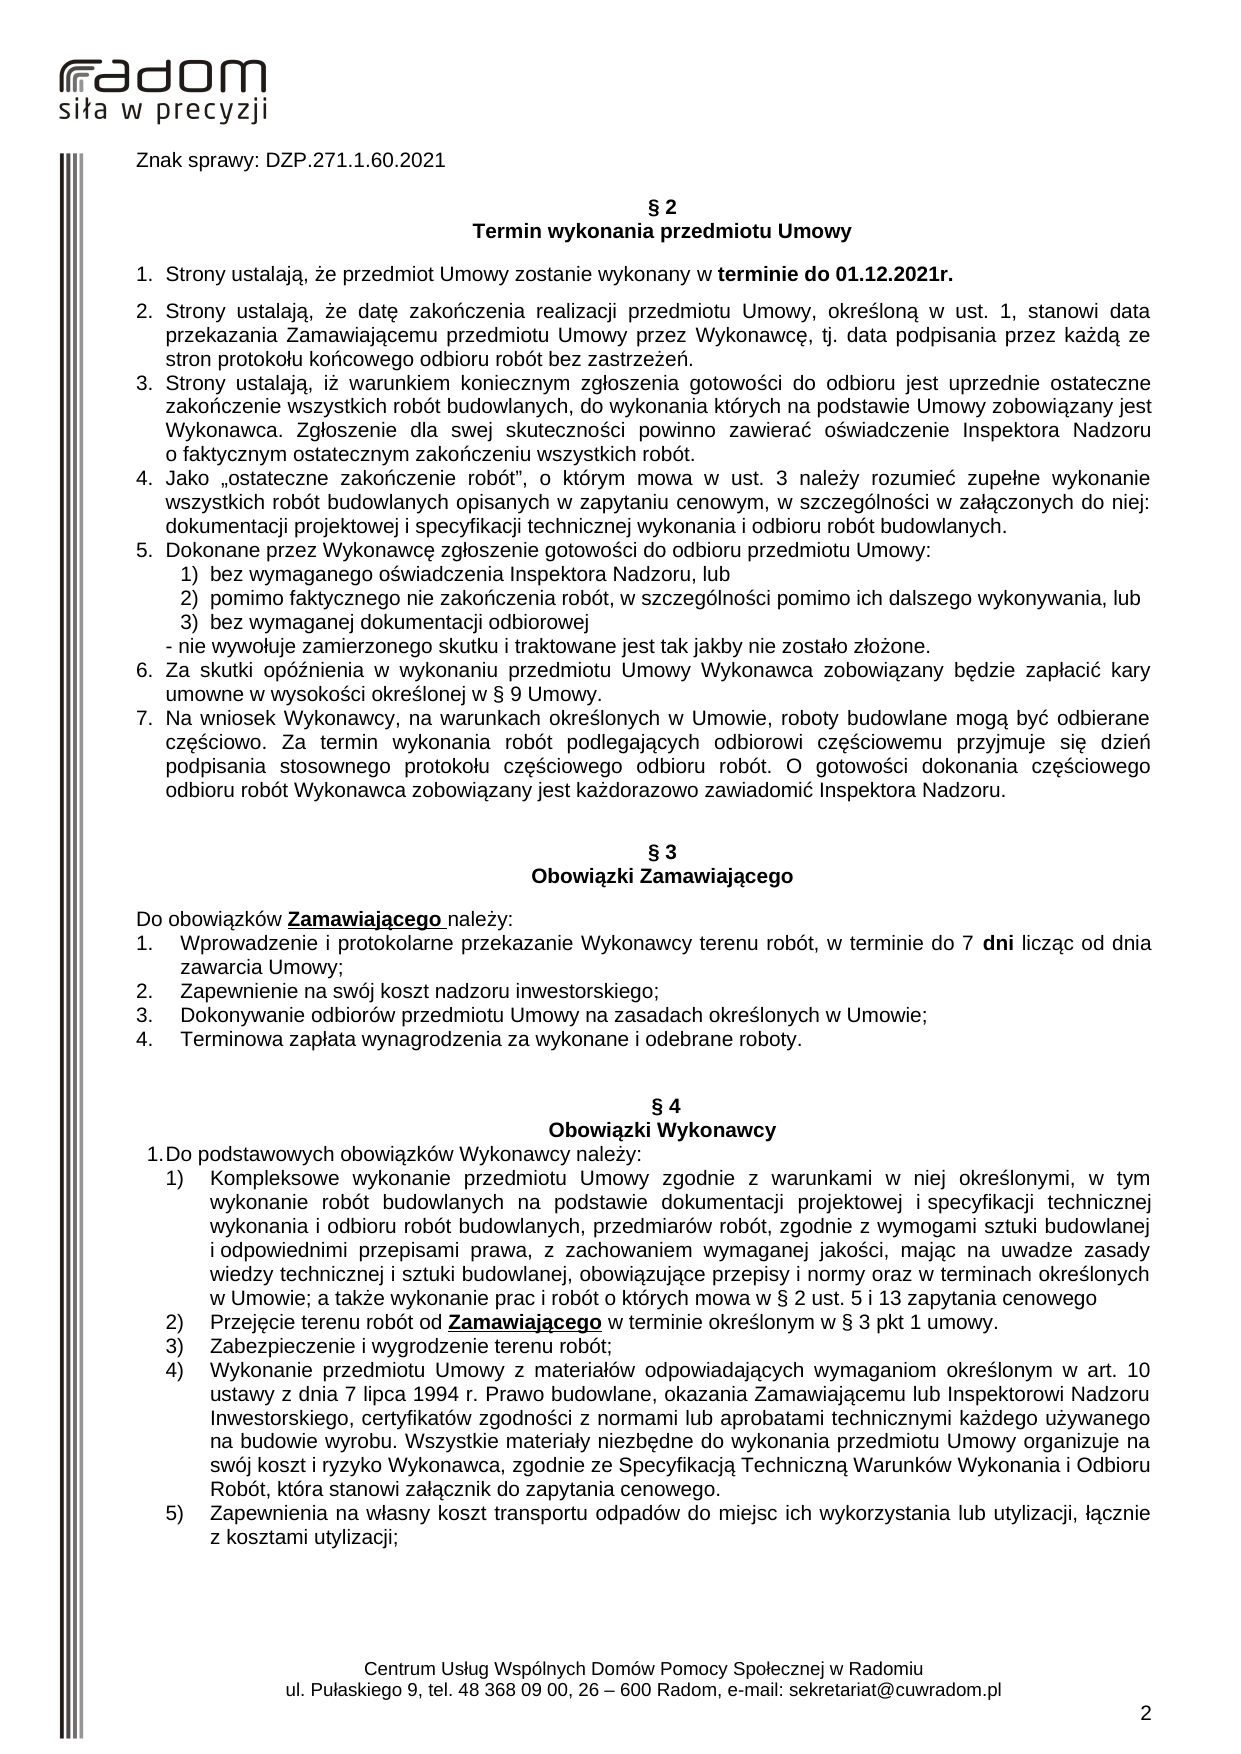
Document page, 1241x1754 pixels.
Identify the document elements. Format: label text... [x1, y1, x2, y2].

list Jako „ostateczne zakończenie robót”, o którym mowa w ust. 3 należy rozumieć zupełne wykonanie wszystkich robót budowlanych opisanych w zapytaniu cenowym, w szczególności w załączonych do niej: dokumentacji projektowej i specyfikacji technicznej wykonania i odbioru robót budowlanych. [136, 466, 1152, 538]
text Termin wykonania przedmiotu Umowy [173, 219, 1152, 243]
list Zabezpieczenie i wygrodzenie terenu robót; [165, 1333, 1152, 1357]
list Dokonane przez Wykonawcę zgłoszenie gotowości do odbioru przedmiotu Umowy: [136, 538, 1152, 562]
text Do obowiązków Zamawiającego należy: [136, 907, 1152, 931]
picture [0, 0, 1229, 1739]
text § 2 [173, 195, 1152, 219]
text Obowiązki Zamawiającego [173, 864, 1152, 888]
list Strony ustalają, iż warunkiem koniecznym zgłoszenia gotowości do odbioru jest uprzednie ostateczne zakończenie wszystkich robót budowlanych, do wykonania których na podstawie Umowy zobowiązany jest Wykonawca. Zgłoszenie dla swej skuteczności powinno zawierać oświadczenie Inspektora Nadzoru o faktycznym ostatecznym zakończeniu wszystkich robót. [136, 370, 1152, 466]
list Przejęcie terenu robót od Zamawiającego w terminie określonym w § 3 pkt 1 umowy. [165, 1309, 1152, 1333]
list Zapewnienie na swój koszt nadzoru inwestorskiego; [136, 979, 1152, 1003]
list Do podstawowych obowiązków Wykonawcy należy: [147, 1142, 1152, 1166]
list Wykonanie przedmiotu Umowy z materiałów odpowiadających wymaganiom określonym w art. 10 ustawy z dnia 7 lipca 1994 r. Prawo budowlane, okazania Zamawiającemu lub Inspektorowi Nadzoru Inwestorskiego, certyfikatów zgodności z normami lub aprobatami technicznymi każdego używanego na budowie wyrobu. Wszystkie materiały niezbędne do wykonania przedmiotu Umowy organizuje na swój koszt i ryzyko Wykonawca, zgodnie ze Specyfikacją Techniczną Warunków Wykonania i Odbioru Robót, która stanowi załącznik do zapytania cenowego. [165, 1357, 1152, 1501]
text § 4 [180, 1094, 1152, 1118]
list Wprowadzenie i protokolarne przekazanie Wykonawcy terenu robót, w terminie do 7 dni licząc od dnia zawarcia Umowy; [136, 931, 1152, 979]
text - nie wywołuje zamierzonego skutku i traktowane jest tak jakby nie zostało złożone. [165, 634, 1152, 658]
text § 3 [173, 840, 1152, 864]
list Kompleksowe wykonanie przedmiotu Umowy zgodnie z warunkami w niej określonymi, w tym wykonanie robót budowlanych na podstawie dokumentacji projektowej i specyfikacji technicznej wykonania i odbioru robót budowlanych, przedmiarów robót, zgodnie z wymogami sztuki budowlanej i odpowiednimi przepisami prawa, z zachowaniem wymaganej jakości, mając na uwadze zasady wiedzy technicznej i sztuki budowlanej, obowiązujące przepisy i normy oraz w terminach określonych w Umowie; a także wykonanie prac i robót o których mowa w § 2 ust. 5 i 13 zapytania cenowego [165, 1166, 1152, 1309]
list pomimo faktycznego nie zakończenia robót, w szczególności pomimo ich dalszego wykonywania, lub [180, 586, 1152, 610]
list Strony ustalają, że przedmiot Umowy zostanie wykonany w terminie do 01.12.2021r. [136, 262, 1152, 286]
list Strony ustalają, że datę zakończenia realizacji przedmiotu Umowy, określoną w ust. 1, stanowi data przekazania Zamawiającemu przedmiotu Umowy przez Wykonawcę, tj. data podpisania przez każdą ze stron protokołu końcowego odbioru robót bez zastrzeżeń. [136, 298, 1152, 370]
list Zapewnienia na własny koszt transportu odpadów do miejsc ich wykorzystania lub utylizacji, łącznie z kosztami utylizacji; [165, 1501, 1152, 1549]
list bez wymaganej dokumentacji odbiorowej [180, 610, 1152, 634]
list Dokonywanie odbiorów przedmiotu Umowy na zasadach określonych w Umowie; [136, 1003, 1152, 1027]
list Terminowa zapłata wynagrodzenia za wykonane i odebrane roboty. [136, 1027, 1152, 1051]
list Na wniosek Wykonawcy, na warunkach określonych w Umowie, roboty budowlane mogą być odbierane częściowo. Za termin wykonania robót podlegających odbiorowi częściowemu przyjmuje się dzień podpisania stosownego protokołu częściowego odbioru robót. O gotowości dokonania częściowego odbioru robót Wykonawca zobowiązany jest każdorazowo zawiadomić Inspektora Nadzoru. [136, 706, 1152, 802]
text Obowiązki Wykonawcy [173, 1118, 1152, 1142]
list bez wymaganego oświadczenia Inspektora Nadzoru, lub [136, 562, 1152, 586]
list Za skutki opóźnienia w wykonaniu przedmiotu Umowy Wykonawca zobowiązany będzie zapłacić kary umowne w wysokości określonej w § 9 Umowy. [136, 658, 1152, 706]
